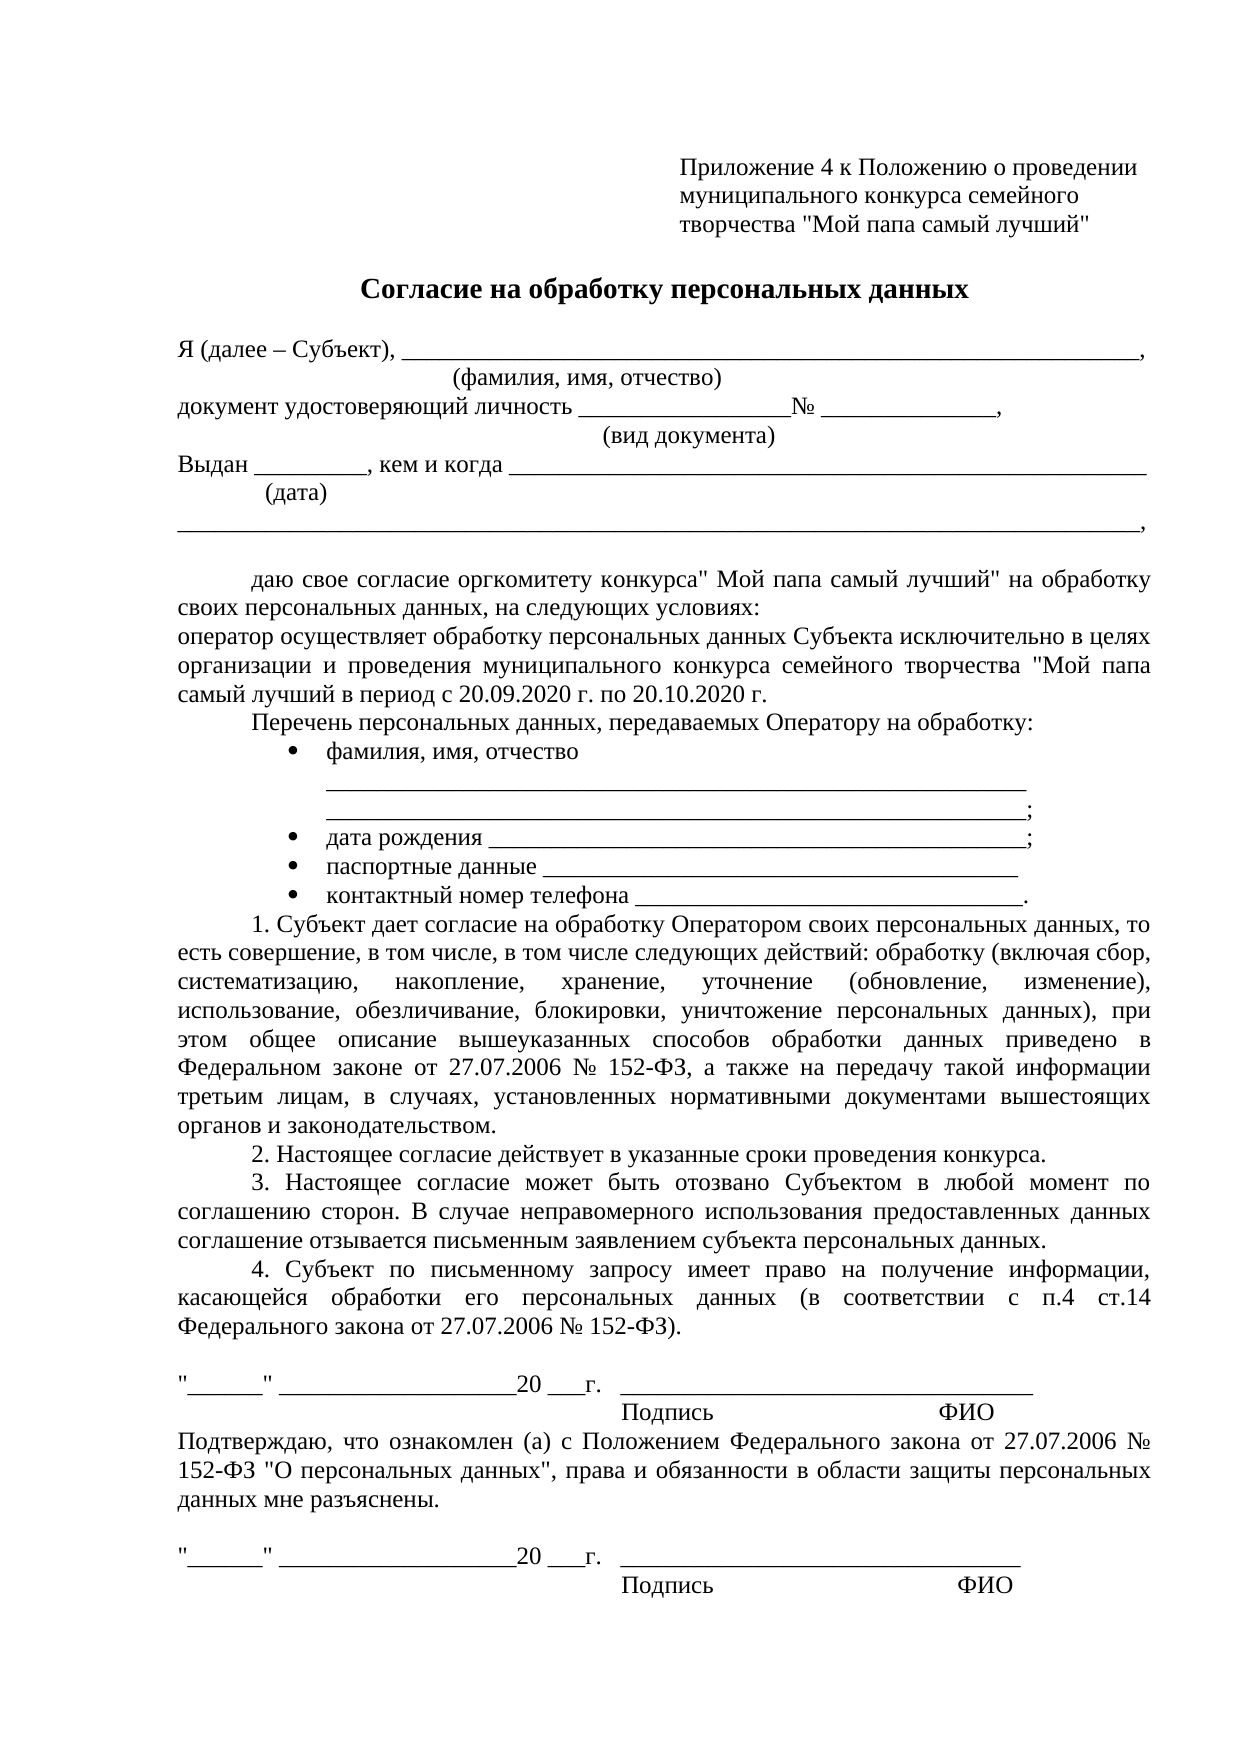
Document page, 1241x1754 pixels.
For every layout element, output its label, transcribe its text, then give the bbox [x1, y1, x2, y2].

text (вид документа) [177, 420, 1152, 449]
text документ удостоверяющий личность _________________№ ______________, [177, 391, 1152, 420]
text Подтверждаю, что ознакомлен (а) с Положением Федерального закона от 27.07.2006 № 152-ФЗ "О персональных данных", права и обязанности в области защиты персональных данных мне разъяснены. [177, 1426, 1152, 1512]
text творчества "Мой папа самый лучший" [177, 209, 1152, 238]
text _____________________________________________________________________________, [177, 506, 1152, 535]
list фамилия, имя, отчество ________________________________________________________ [288, 736, 1152, 794]
text оператор осуществляет обработку персональных данных Субъекта исключительно в целях организации и проведения муниципального конкурса семейного творчества "Мой папа самый лучший в период с 20.09.2020 г. по 20.10.2020 г. [177, 621, 1152, 707]
text "______" ___________________20 ___г. _________________________________ [177, 1369, 1152, 1397]
list дата рождения ___________________________________________; [288, 822, 1152, 851]
text муниципального конкурса семейного [177, 180, 1152, 209]
text 2. Настоящее согласие действует в указанные сроки проведения конкурса. [177, 1139, 1152, 1167]
text Перечень персональных данных, передаваемых Оператору на обработку: [177, 707, 1152, 736]
text Подпись ФИО [177, 1570, 1152, 1599]
text 3. Настоящее согласие может быть отозвано Субъектом в любой момент по соглашению сторон. В случае неправомерного использования предоставленных данных соглашение отзывается письменным заявлением субъекта персональных данных. [177, 1167, 1152, 1254]
text (дата) [177, 477, 1152, 506]
text Подпись ФИО [177, 1397, 1152, 1426]
text Согласие на обработку персональных данных [177, 271, 1152, 305]
list паспортные данные ______________________________________ [288, 851, 1152, 880]
text 1. Субъект дает согласие на обработку Оператором своих персональных данных, то есть совершение, в том числе, в том числе следующих действий: обработку (включая сбор, систематизацию, накопление, хранение, уточнение (обновление, изменение), использование, обезличивание, блокировки, уничтожение персональных данных), при этом общее описание вышеуказанных способов обработки данных приведено в Федеральном законе от 27.07.2006 № 152-ФЗ, а также на передачу такой информации третьим лицам, в случаях, установленных нормативными документами вышестоящих органов и законодательством. [177, 909, 1152, 1139]
text "______" ___________________20 ___г. ________________________________ [177, 1541, 1152, 1570]
list контактный номер телефона _______________________________. [288, 880, 1152, 909]
text (фамилия, имя, отчество) [177, 362, 1152, 391]
text Выдан _________, кем и когда ___________________________________________________ [177, 449, 1152, 477]
list ________________________________________________________; [326, 794, 1152, 822]
text 4. Субъект по письменному запросу имеет право на получение информации, касающейся обработки его персональных данных (в соответствии с п.4 ст.14 Федерального закона от 27.07.2006 № 152-ФЗ). [177, 1254, 1152, 1340]
text Приложение 4 к Положению о проведении [177, 152, 1152, 180]
text даю свое согласие оргкомитету конкурса" Мой папа самый лучший" на обработку своих персональных данных, на следующих условиях: [177, 564, 1152, 621]
text Я (далее – Субъект), ___________________________________________________________, [177, 334, 1152, 362]
